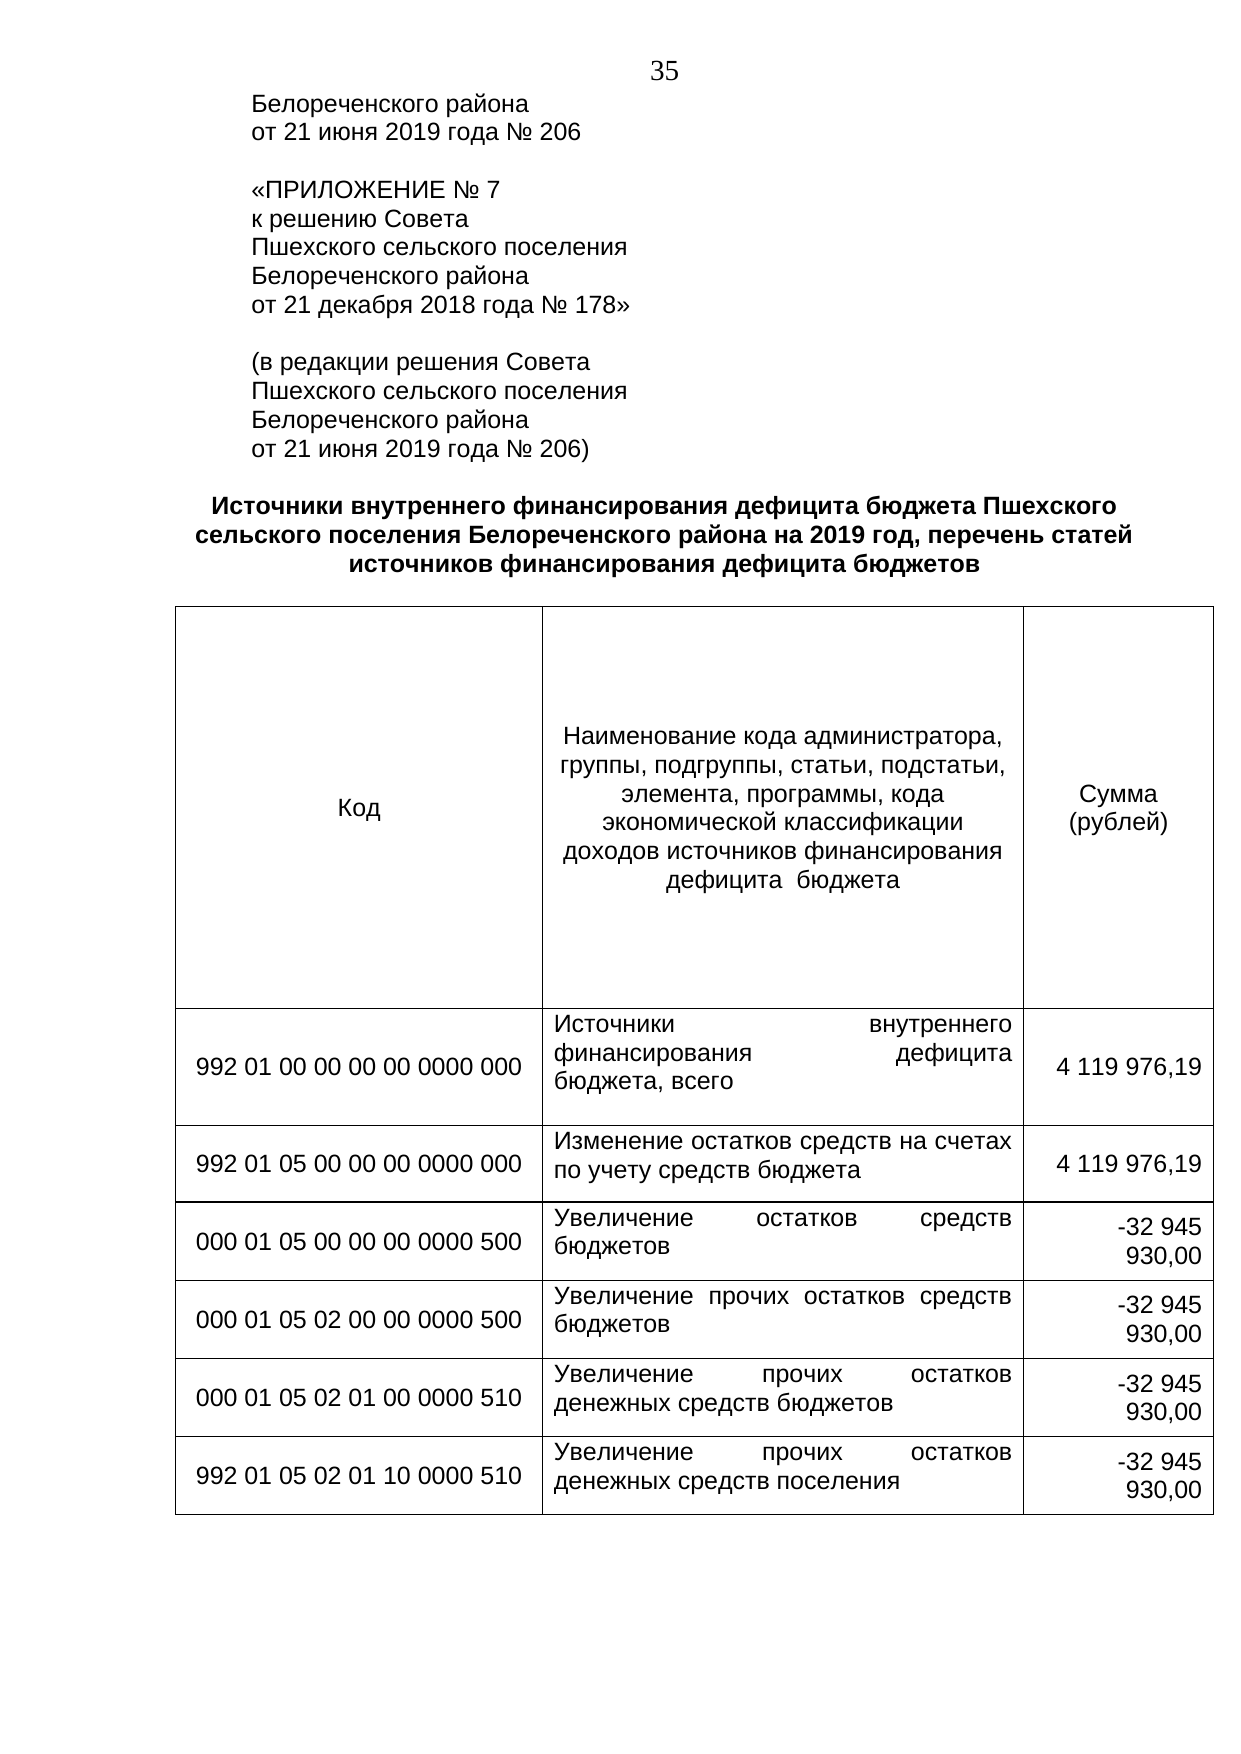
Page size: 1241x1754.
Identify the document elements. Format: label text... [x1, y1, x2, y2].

table_cell 000 01 05 02 00 00 0000 500 [176, 1281, 542, 1358]
table_cell -32 945 930,00 [1024, 1203, 1213, 1279]
table_cell 000 01 05 00 00 00 0000 500 [176, 1203, 542, 1279]
table_cell Увеличение прочих остатков денежных средств бюджетов [543, 1359, 1023, 1436]
text Белореченского района [251, 261, 1152, 290]
table_cell Увеличение прочих остатков средств бюджетов [543, 1281, 1023, 1358]
table_header Наименование кода администратора, группы, подгруппы, статьи, подстатьи, элемента, программы, кода экономической классификации доходов источников финансирования дефицита бюджета [543, 607, 1023, 1008]
table_cell 4 119 976,19 [1024, 1126, 1213, 1201]
text Пшехского сельского поселения [251, 376, 1152, 405]
table_cell 992 01 05 00 00 00 0000 000 [176, 1126, 542, 1201]
text Белореченского района [251, 405, 1152, 434]
text от 21 июня 2019 года № 206) [251, 434, 1152, 462]
text Пшехского сельского поселения [251, 232, 1152, 261]
table_cell -32 945 930,00 [1024, 1281, 1213, 1358]
table_cell 000 01 05 02 01 00 0000 510 [176, 1359, 542, 1436]
table_cell -32 945 930,00 [1024, 1437, 1213, 1514]
text (в редакции решения Совета [251, 347, 1152, 376]
table_header Сумма (рублей) [1024, 607, 1213, 1008]
table_cell 4 119 976,19 [1024, 1009, 1213, 1125]
text от 21 декабря 2018 года № 178» [251, 290, 1152, 319]
table_cell Источники внутреннего финансирования дефицита бюджета, всего [543, 1009, 1023, 1125]
table_cell -32 945 930,00 [1024, 1359, 1213, 1436]
table_header Код [176, 607, 542, 1008]
text «ПРИЛОЖЕНИЕ № 7 [251, 175, 1152, 204]
table_cell 992 01 00 00 00 00 0000 000 [176, 1009, 542, 1125]
text от 21 июня 2019 года № 206 [251, 117, 1152, 146]
text Источники внутреннего финансирования дефицита бюджета Пшехского сельского поселения Белореченского района на 2019 год, перечень статей источников финансирования дефицита бюджетов [177, 491, 1152, 577]
text Белореченского района [251, 89, 1152, 117]
table_cell Увеличение прочих остатков денежных средств поселения [543, 1437, 1023, 1514]
table_cell 992 01 05 02 01 10 0000 510 [176, 1437, 542, 1514]
text к решению Совета [251, 204, 1152, 232]
table_cell Изменение остатков средств на счетах по учету средств бюджета [543, 1126, 1023, 1201]
table_cell Увеличение остатков средств бюджетов [543, 1203, 1023, 1279]
